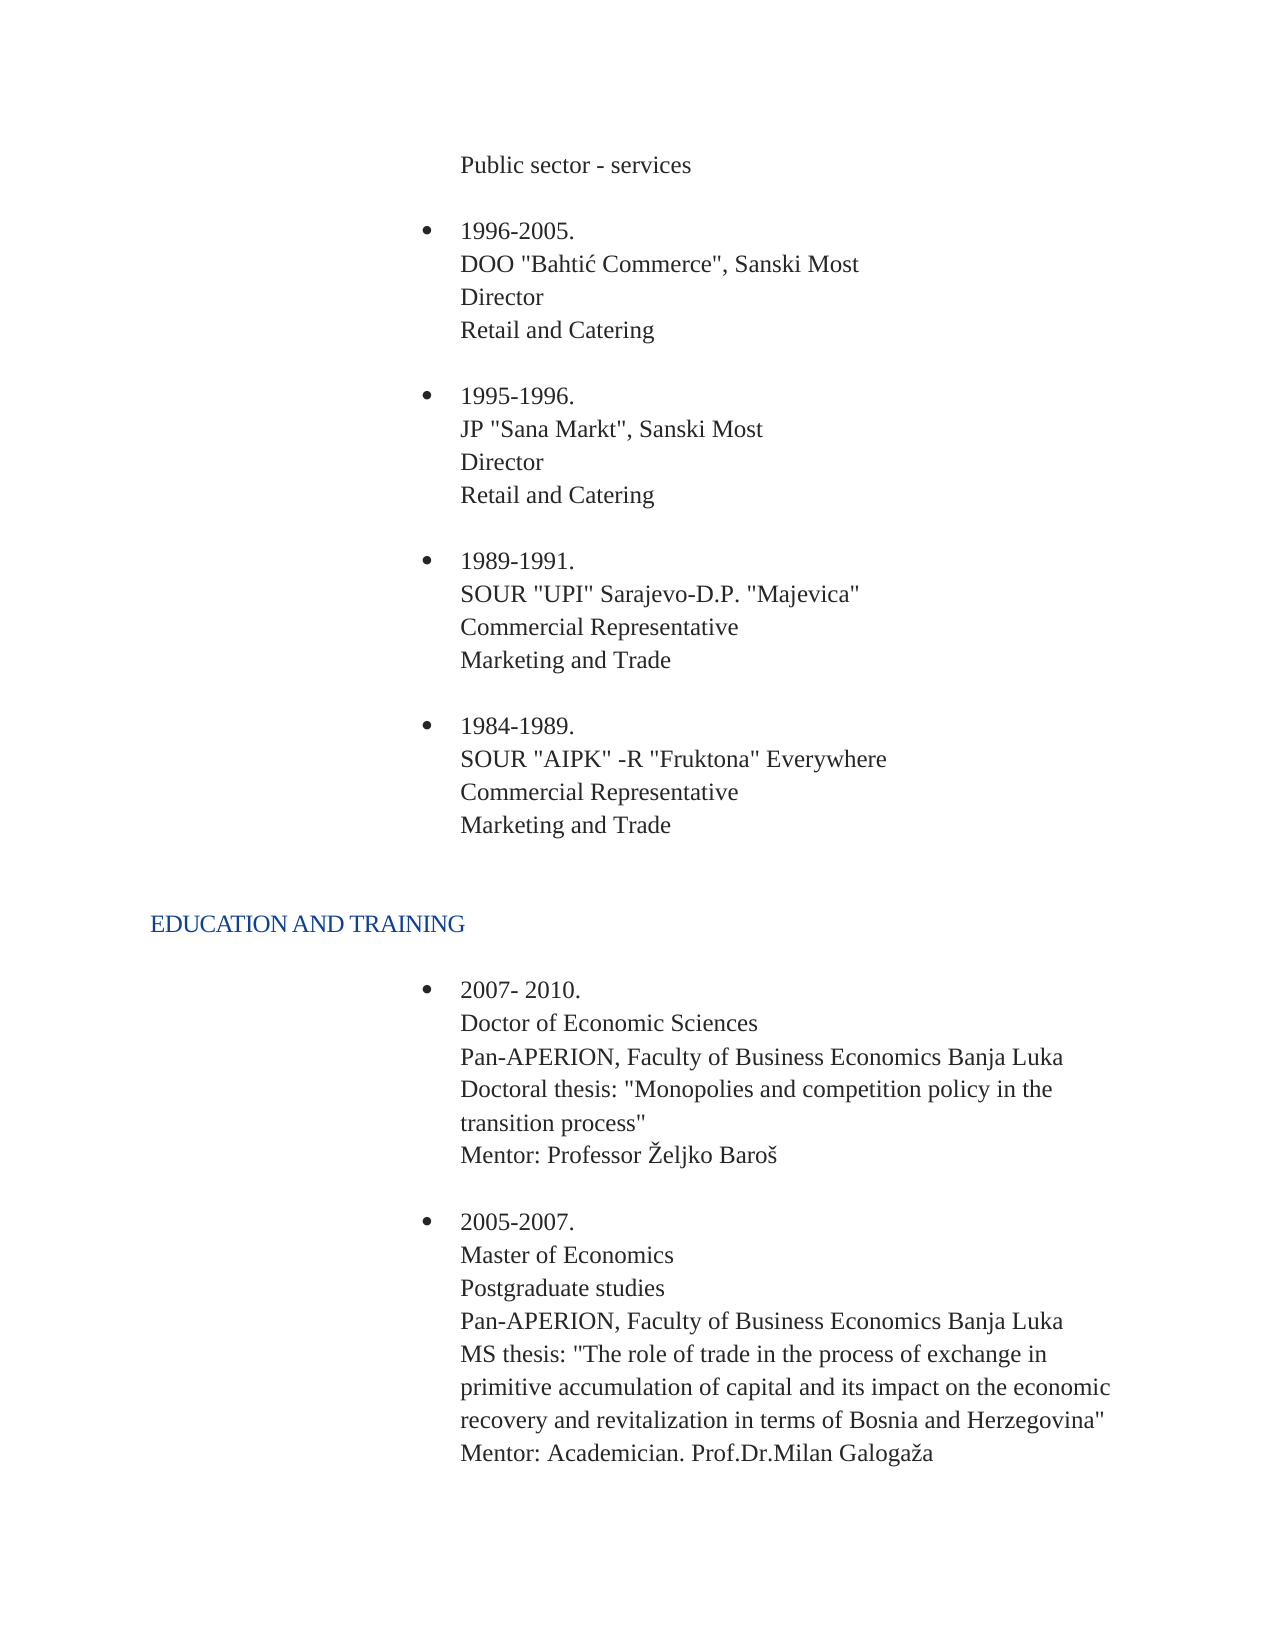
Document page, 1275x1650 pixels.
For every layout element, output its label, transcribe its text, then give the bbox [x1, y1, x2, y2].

text Retail and Catering [460, 315, 1125, 344]
list 1984-1989. [423, 711, 1125, 740]
text Public sector - services [460, 150, 1125, 179]
text Director [460, 282, 1125, 311]
text Marketing and Trade [460, 810, 1125, 839]
list 1989-1991. [423, 546, 1125, 575]
list 1995-1996. [423, 381, 1125, 410]
text SOUR "UPI" Sarajevo-D.P. "Majevica" [460, 579, 1125, 608]
text Commercial Representative [460, 612, 1125, 641]
text Mentor: Academician. Prof.Dr.Milan Galogaža [460, 1438, 1125, 1467]
text JP "Sana Markt", Sanski Most [460, 414, 1125, 443]
text SOUR "AIPK" -R "Fruktona" Everywhere [460, 744, 1125, 773]
text Postgraduate studies [460, 1273, 1125, 1301]
text Commercial Representative [460, 777, 1125, 806]
text Marketing and Trade [460, 645, 1125, 674]
text Master of Economics [460, 1240, 1125, 1268]
text DOO "Bahtić Commerce", Sanski Most [460, 249, 1125, 278]
list 2007- 2010. [423, 976, 1125, 1004]
text MS thesis: "The role of trade in the process of exchange in primitive accumulation of capital and its impact on the economic recovery and revitalization in terms of Bosnia and Herzegovina" [460, 1339, 1125, 1433]
text Pan-APERION, Faculty of Business Economics Banja Luka [460, 1042, 1125, 1070]
text Retail and Catering [460, 480, 1125, 509]
list 1996-2005. [423, 216, 1125, 245]
text EDUCATION AND TRAINING [150, 909, 1125, 938]
text Director [460, 447, 1125, 476]
text Doctor of Economic Sciences [460, 1008, 1125, 1037]
text Pan-APERION, Faculty of Business Economics Banja Luka [460, 1306, 1125, 1334]
list 2005-2007. [423, 1207, 1125, 1235]
text Doctoral thesis: "Monopolies and competition policy in the transition process" [460, 1074, 1125, 1136]
text Mentor: Professor Željko Baroš [460, 1141, 1125, 1169]
